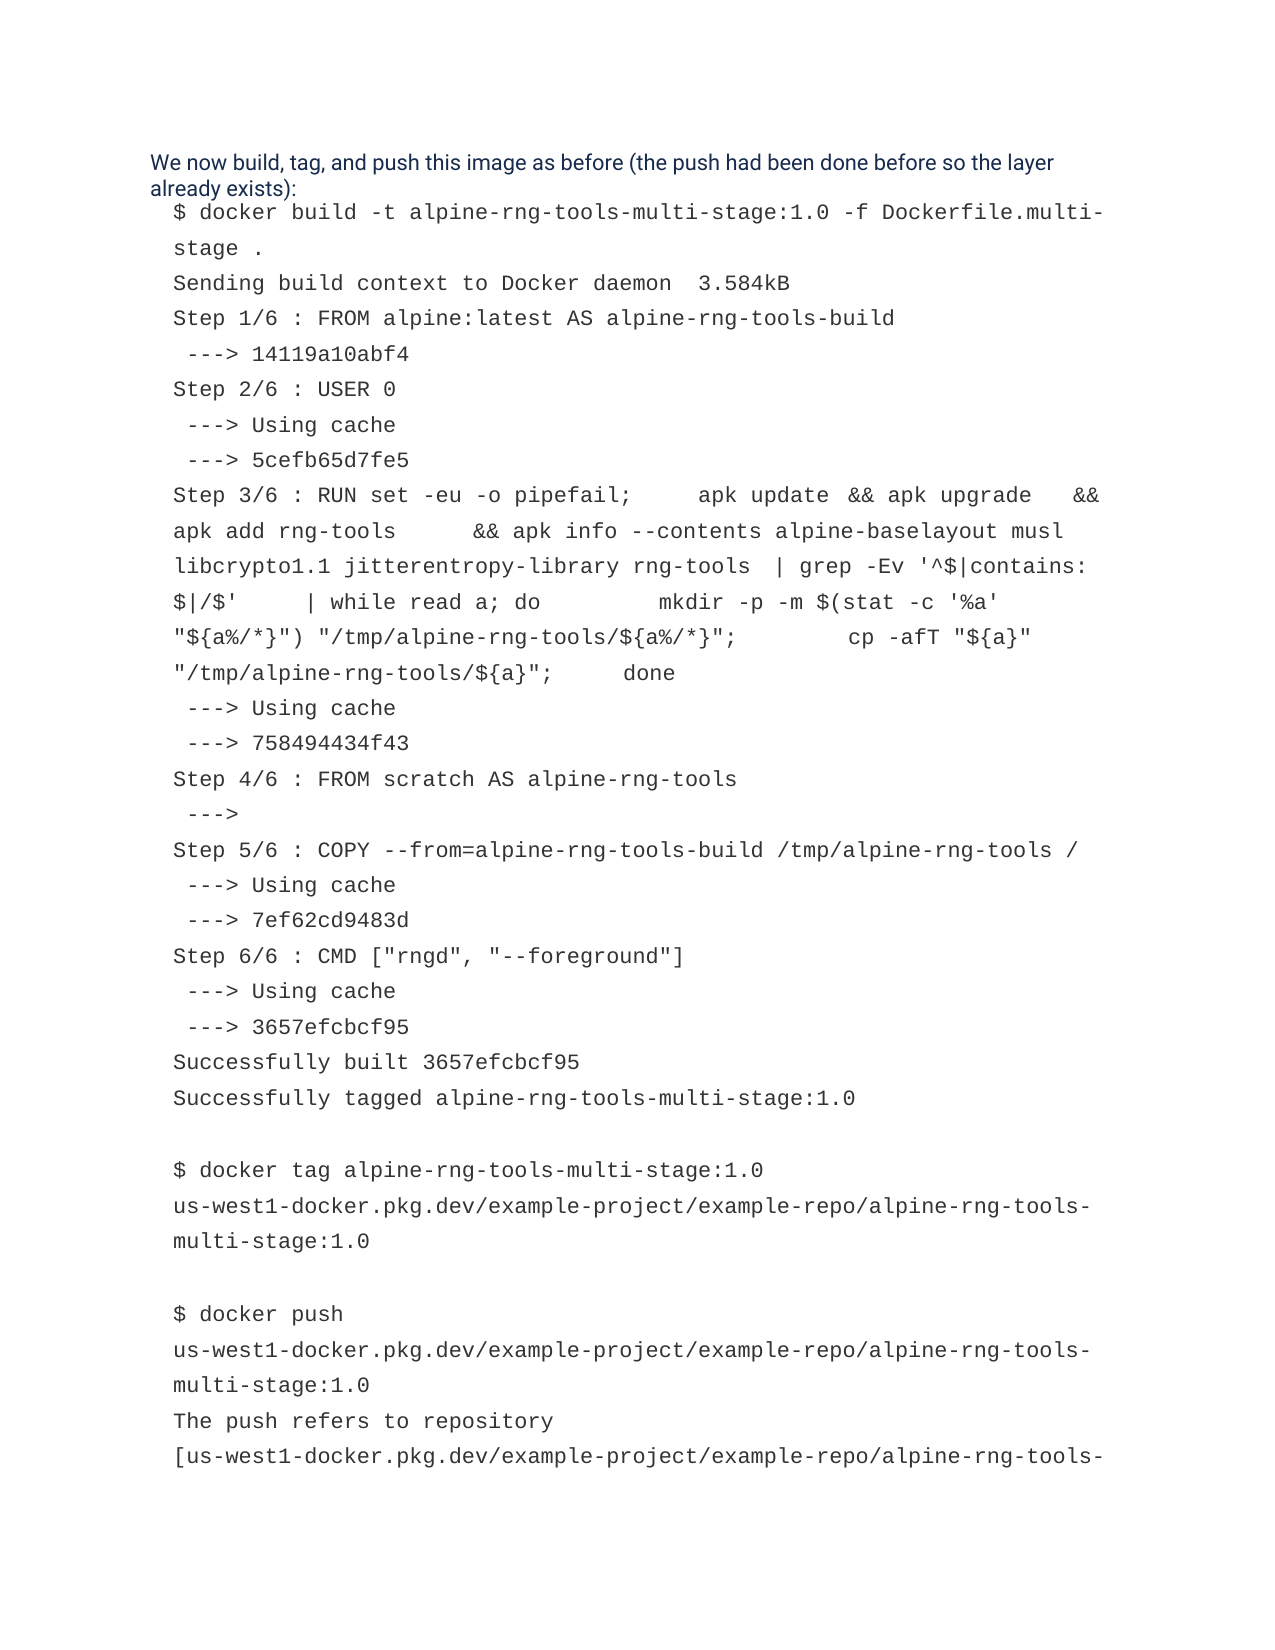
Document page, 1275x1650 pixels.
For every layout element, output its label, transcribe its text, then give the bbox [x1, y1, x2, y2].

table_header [150, 201, 1125, 1470]
text We now build, tag, and push this image as before (the push had been done before so the layer already exists): [150, 150, 1125, 201]
